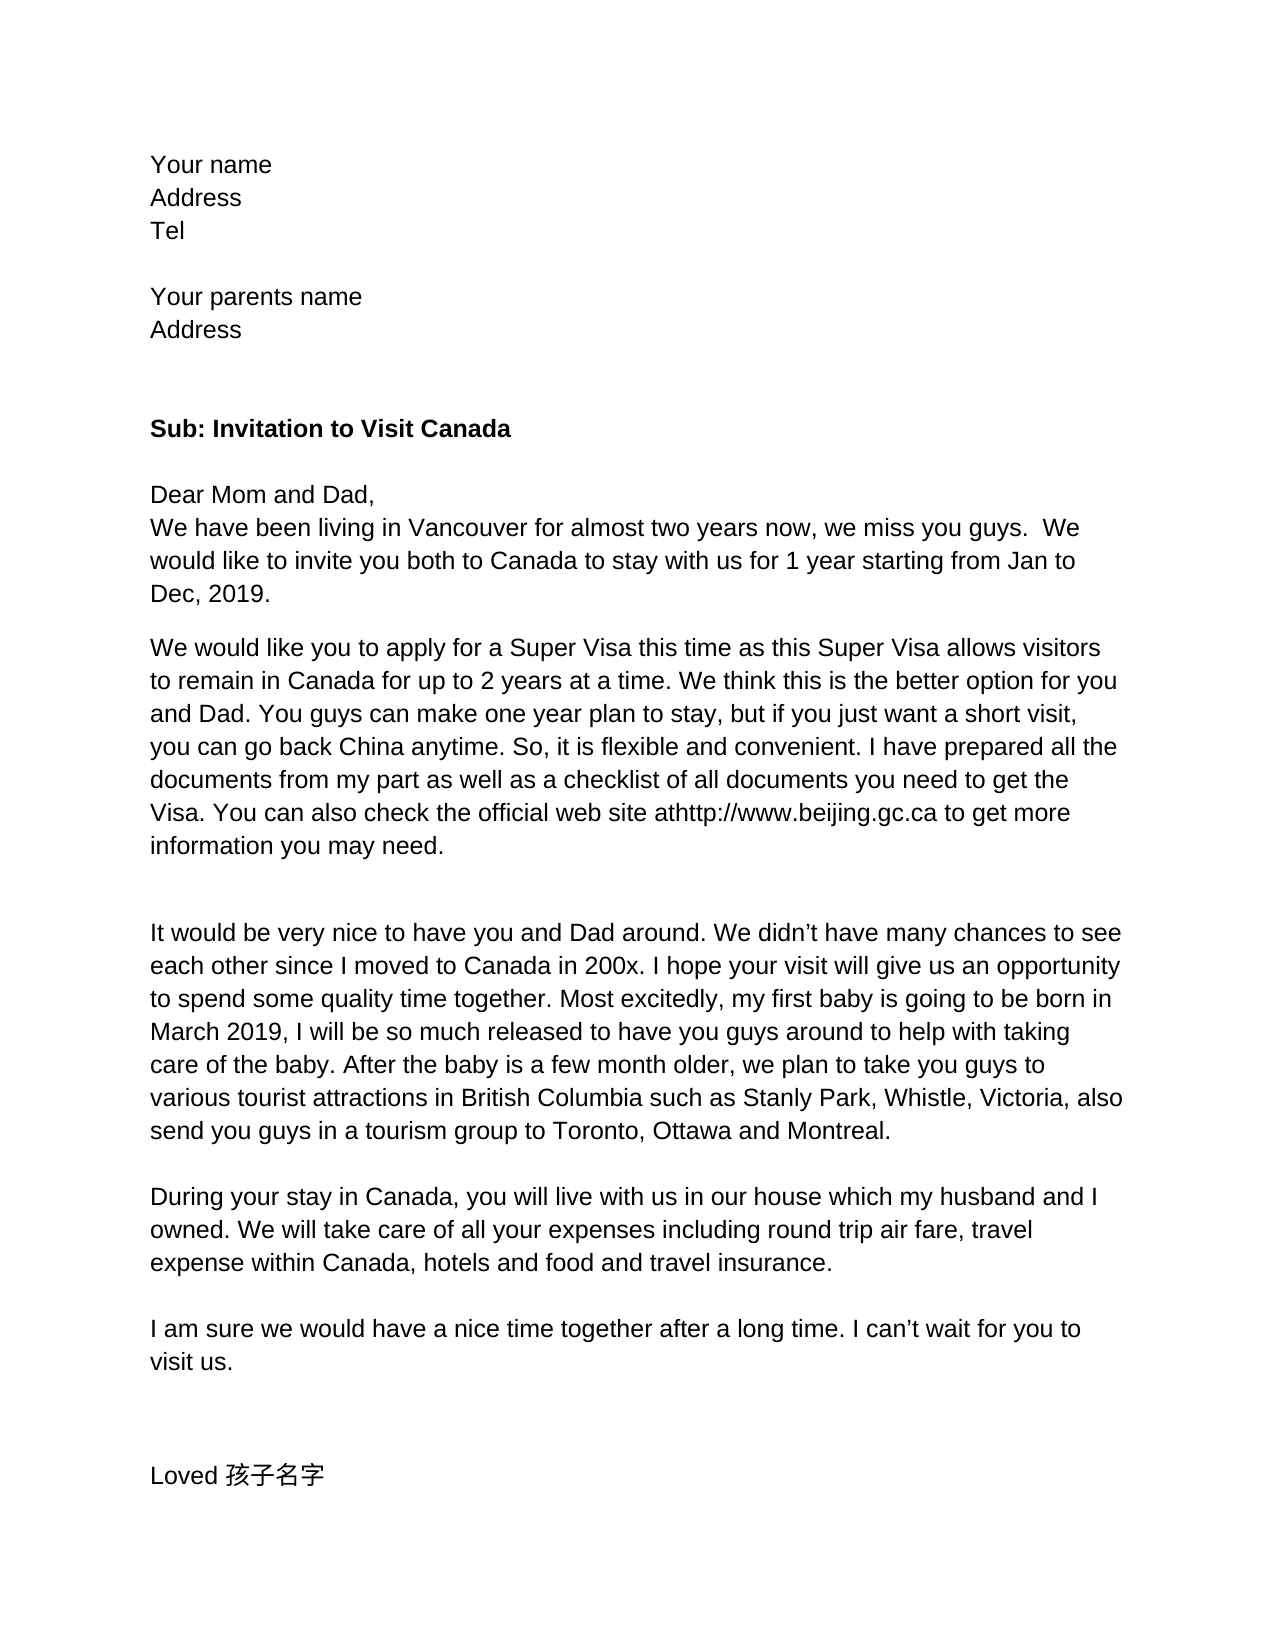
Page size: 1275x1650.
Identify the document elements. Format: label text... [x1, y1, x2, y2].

text Your name [150, 150, 1125, 179]
text Address [150, 183, 1125, 212]
text Loved 孩子名字 [150, 1455, 1125, 1491]
text Tel [150, 216, 1125, 245]
text Address Sub: Invitation to Visit Canada Dear Mom and Dad, [150, 315, 1125, 509]
text Your parents name [150, 282, 1125, 311]
text We would like you to apply for a Super Visa this time as this Super Visa allows visitors to remain in Canada for up to 2 years at a time. We think this is the better option for you and Dad. You guys can make one year plan to stay, but if you just want a short visit, you can go back China anytime. So, it is flexible and convenient. I have prepared all the documents from my part as well as a checklist of all documents you need to get the Visa. You can also check the official web site athttp://www.beijing.gc.ca to get more information you may need. [150, 633, 1125, 860]
text It would be very nice to have you and Dad around. We didn’t have many chances to see each other since I moved to Canada in 200x. I hope your visit will give us an opportunity to spend some quality time together. Most excitedly, my first baby is going to be born in March 2019, I will be so much released to have you guys around to help with taking care of the baby. After the baby is a few month older, we plan to take you guys to various tourist attractions in British Columbia such as Stanly Park, Whistle, Victoria, also send you guys in a tourism group to Toronto, Ottawa and Montreal. During your stay in Canada, you will live with us in our house which my husband and I owned. We will take care of all your expenses including round trip air fare, travel expense within Canada, hotels and food and travel insurance. I am sure we would have a nice time together after a long time. I can’t wait for you to visit us. [150, 885, 1125, 1376]
text We have been living in Vancouver for almost two years now, we miss you guys. We would like to invite you both to Canada to stay with us for 1 year starting from Jan to Dec, 2019. [150, 513, 1125, 608]
